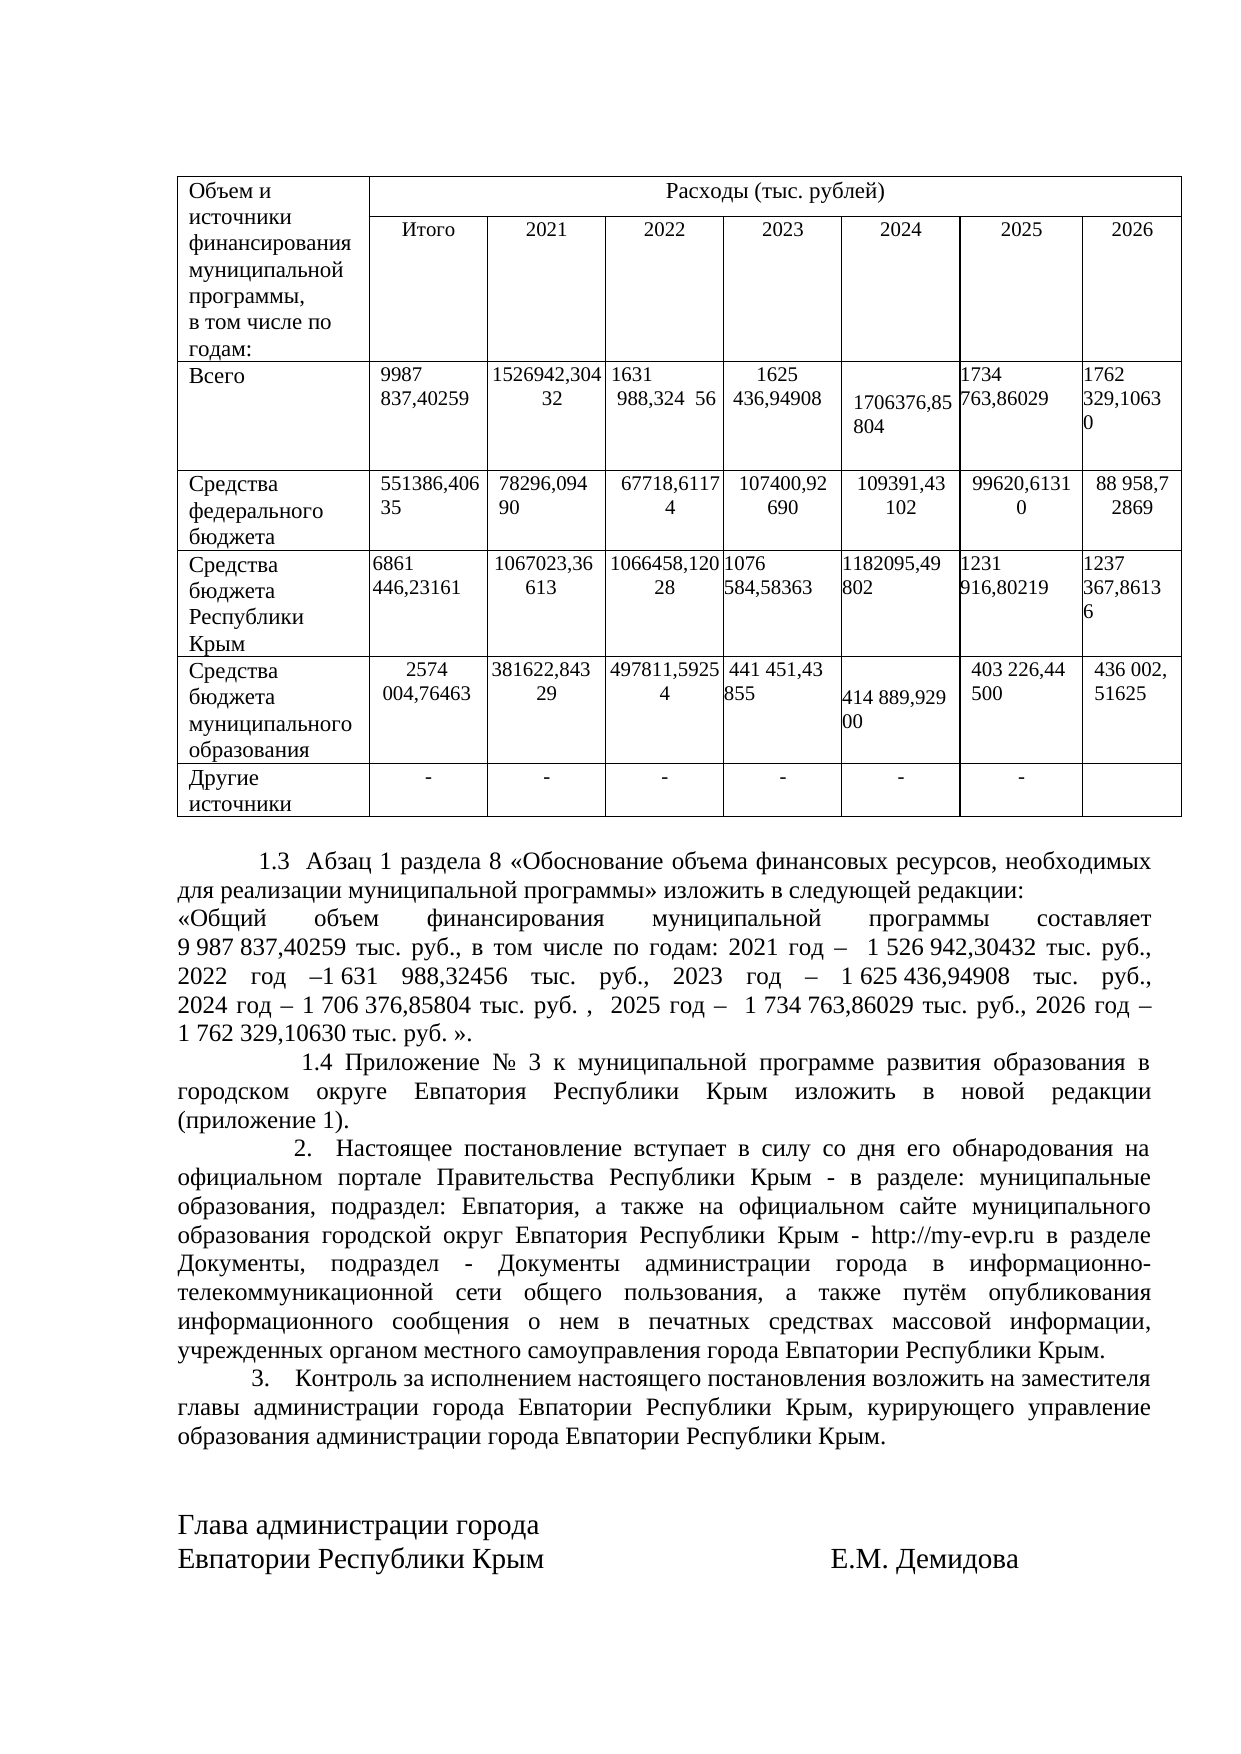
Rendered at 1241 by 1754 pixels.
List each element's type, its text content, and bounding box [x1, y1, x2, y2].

table_cell - [488, 764, 605, 816]
table_cell 1734 763,86029 [961, 362, 1082, 469]
table_cell 551386,40635 [370, 471, 487, 549]
table_cell 1631 988,324 56 [606, 362, 723, 469]
table_cell - [370, 764, 487, 816]
table_header Расходы (тыс. рублей) [370, 177, 1181, 216]
table_cell 1762 329,10630 [1083, 362, 1181, 469]
table_cell 9987 837,40259 [370, 362, 487, 469]
table_cell - [961, 764, 1082, 816]
table_cell 2021 [488, 217, 605, 361]
table_cell Всего [178, 362, 369, 469]
table_cell 2023 [724, 217, 841, 361]
table_cell 2574 004,76463 [370, 657, 487, 762]
table_cell 109391,43102 [842, 471, 959, 549]
table_cell [1083, 764, 1181, 816]
table_cell 441 451,43855 [724, 657, 841, 762]
table_cell 2024 [842, 217, 959, 361]
table_cell 1182095,49802 [842, 551, 959, 656]
table_cell 107400,92690 [724, 471, 841, 549]
table_cell 1625 436,94908 [724, 362, 841, 469]
table_cell 381622,84329 [488, 657, 605, 762]
text 1.4 Приложение № 3 к муниципальной программе развития образования в городском округе Евпатория Республики Крым изложить в новой редакции (приложение 1). [177, 1047, 1152, 1133]
table_cell 2026 [1083, 217, 1181, 361]
text 2. Настоящее постановление вступает в силу со дня его обнародования на официальном портале Правительства Республики Крым - в разделе: муниципальные образования, подраздел: Евпатория, а также на официальном сайте муниципального образования городской округ Евпатория Республики Крым - http://my-evp.ru в разделе Документы, подраздел - Документы администрации города в информационно-телекоммуникационной сети общего пользования, а также путём опубликования информационного сообщения о нем в печатных средствах массовой информации, учрежденных органом местного самоуправления города Евпатории Республики Крым. [177, 1133, 1152, 1363]
table_cell 1067023,36613 [488, 551, 605, 656]
table_cell 1231 916,80219 [961, 551, 1082, 656]
table_cell 1076 584,58363 [724, 551, 841, 656]
table_cell 67718,61174 [606, 471, 723, 549]
table_cell 2022 [606, 217, 723, 361]
table_cell Итого [370, 217, 487, 361]
table_cell - [724, 764, 841, 816]
table_cell 1706376,85804 [842, 362, 959, 469]
table_cell 403 226,44500 [961, 657, 1082, 762]
text Евпатории Республики Крым Е.М. Демидова [177, 1541, 1152, 1574]
table_cell - [606, 764, 723, 816]
text Глава администрации города [177, 1507, 1152, 1541]
table_cell Средства бюджета муниципального образования [178, 657, 369, 762]
table_cell 497811,59254 [606, 657, 723, 762]
table_cell - [842, 764, 959, 816]
table_cell 1237 367,86136 [1083, 551, 1181, 656]
text 3. Контроль за исполнением настоящего постановления возложить на заместителя главы администрации города Евпатории Республики Крым, курирующего управление образования администрации города Евпатории Республики Крым. [177, 1363, 1152, 1450]
table_cell Средства бюджета Республики Крым [178, 551, 369, 656]
table_cell 88 958,72869 [1083, 471, 1181, 549]
table_cell 99620,61310 [961, 471, 1082, 549]
table_cell 1526942,304 32 [488, 362, 605, 469]
table_cell Другие источники [178, 764, 369, 816]
table_cell 1066458,120 28 [606, 551, 723, 656]
table_cell Средства федерального бюджета [178, 471, 369, 549]
table_cell 414 889,92900 [842, 657, 959, 762]
text 1.3 Абзац 1 раздела 8 «Обоснование объема финансовых ресурсов, необходимых для реализации муниципальной программы» изложить в следующей редакции: [177, 846, 1152, 903]
text «Общий объем финансирования муниципальной программы составляет 9 987 837,40259 тыс. руб., в том числе по годам: 2021 год – 1 526 942,30432 тыс. руб., 2022 год –1 631 988,32456 тыс. руб., 2023 год – 1 625 436,94908 тыс. руб., 2024 год – 1 706 376,85804 тыс. руб. , 2025 год – 1 734 763,86029 тыс. руб., 2026 год – 1 762 329,10630 тыс. руб. ». [177, 903, 1152, 1047]
table_cell 2025 [961, 217, 1082, 361]
table_cell 6861 446,23161 [370, 551, 487, 656]
table_cell 436 002,51625 [1083, 657, 1181, 762]
table_header Объем и источники финансирования муниципальной программы, в том числе по годам: [178, 177, 369, 361]
table_cell 78296,09490 [488, 471, 605, 549]
